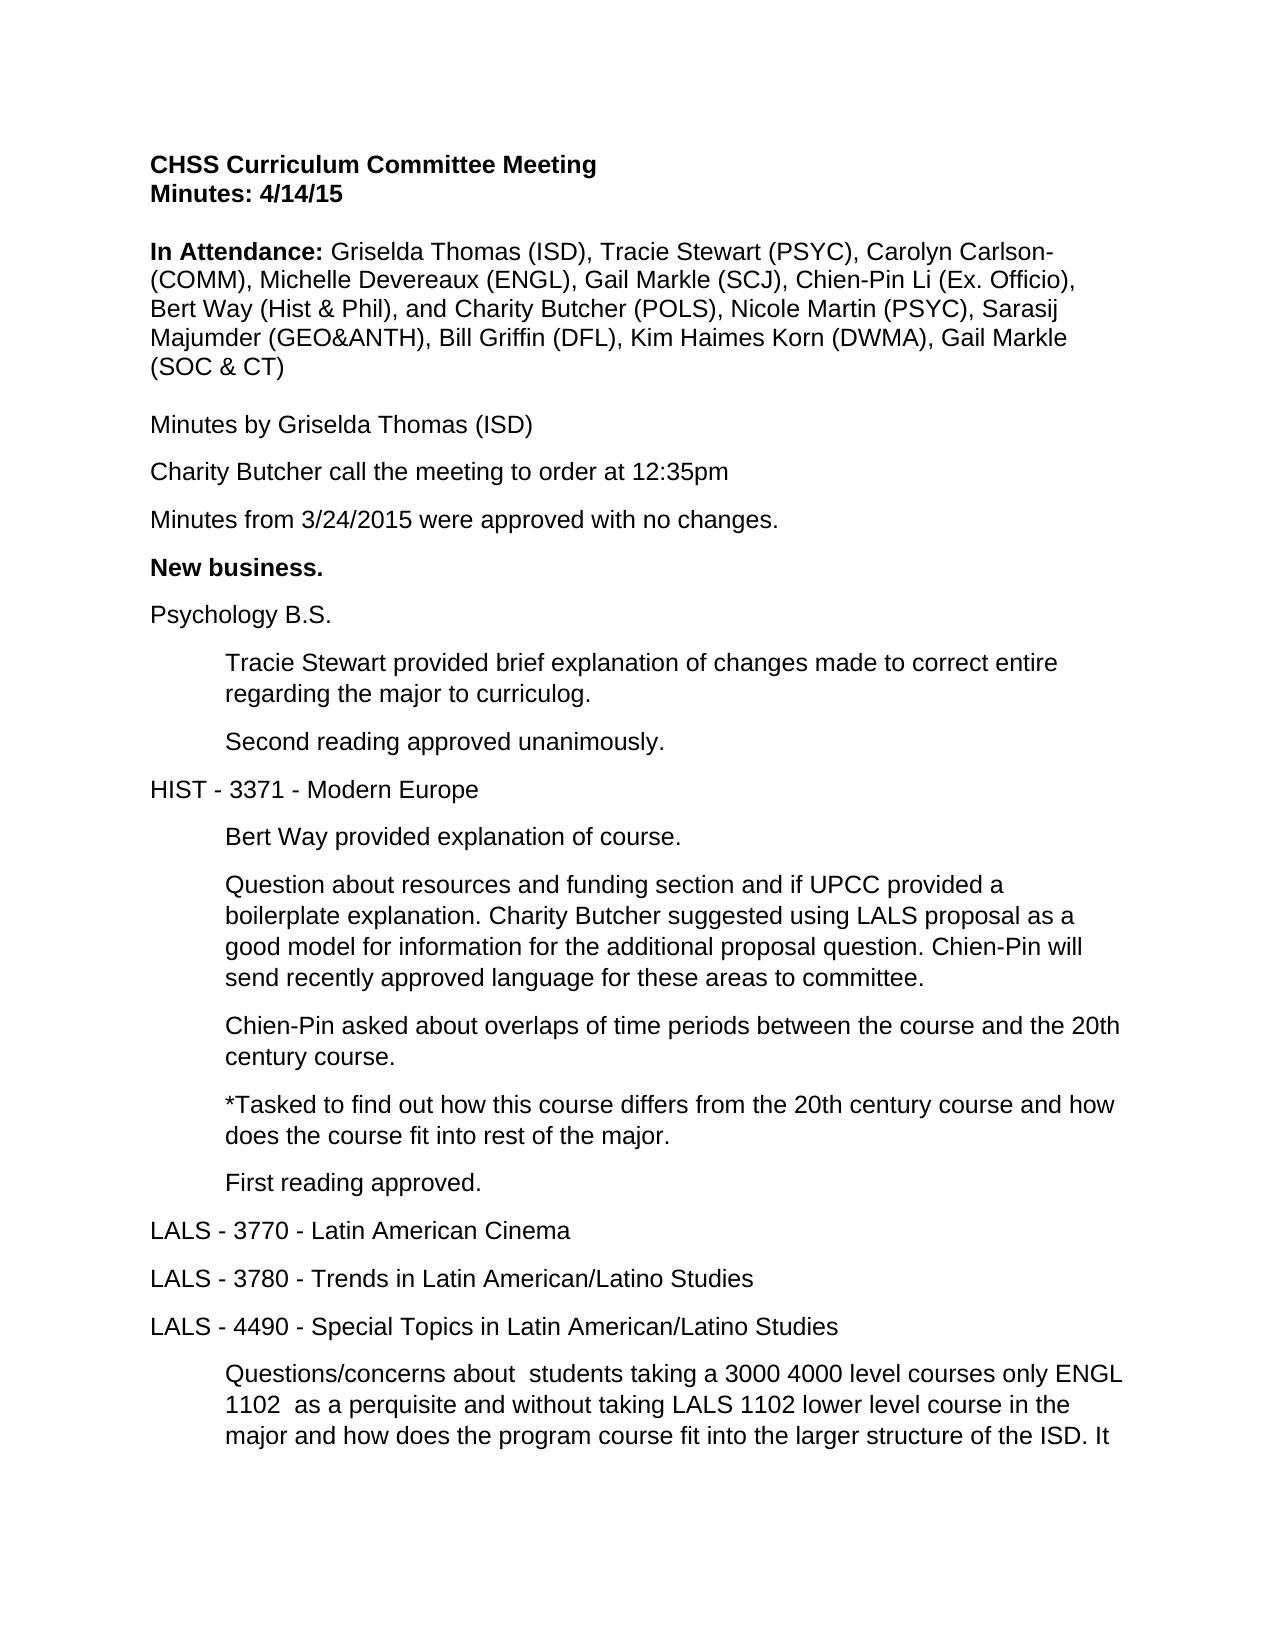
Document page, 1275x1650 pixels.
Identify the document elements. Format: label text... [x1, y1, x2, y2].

text LALS - 3770 - Latin American Cinema [150, 1216, 1125, 1245]
text *Tasked to find out how this course differs from the 20th century course and how does the course fit into rest of the major. [225, 1089, 1125, 1149]
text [225, 1359, 1125, 1450]
text In Attendance: Griselda Thomas (ISD), Tracie Stewart (PSYC), Carolyn Carlson- (COMM), Michelle Devereaux (ENGL), Gail Markle (SCJ), Chien-Pin Li (Ex. Officio), Bert Way (Hist & Phil), and Charity Butcher (POLS), Nicole Martin (PSYC), Sarasij Majumder (GEO&ANTH), Bill Griffin (DFL), Kim Haimes Korn (DWMA), Gail Markle (SOC & CT) [150, 237, 1125, 380]
text HIST - 3371 - Modern Europe [150, 774, 1125, 803]
text Question about resources and funding section and if UPCC provided a boilerplate explanation. Charity Butcher suggested using LALS proposal as a good model for information for the additional proposal question. Chien-Pin will send recently approved language for these areas to committee. [225, 870, 1125, 992]
text Minutes from 3/24/2015 were approved with no changes. [150, 505, 1125, 534]
text New business. [150, 553, 1125, 581]
text Tracie Stewart provided brief explanation of changes made to correct entire regarding the major to curriculog. [225, 648, 1125, 708]
text First reading approved. [225, 1168, 1125, 1197]
text Minutes: 4/14/15 [150, 179, 1125, 207]
text Second reading approved unanimously. [225, 727, 1125, 756]
text Bert Way provided explanation of course. [150, 822, 1125, 851]
text LALS - 4490 - Special Topics in Latin American/Latino Studies [150, 1311, 1125, 1340]
text LALS - 3780 - Trends in Latin American/Latino Studies [150, 1264, 1125, 1292]
text CHSS Curriculum Committee Meeting [150, 150, 1125, 179]
text Psychology B.S. [150, 600, 1125, 629]
text Chien-Pin asked about overlaps of time periods between the course and the 20th century course. [225, 1011, 1125, 1071]
text Minutes by Griselda Thomas (ISD) [150, 409, 1125, 438]
text Charity Butcher call the meeting to order at 12:35pm [150, 457, 1125, 486]
